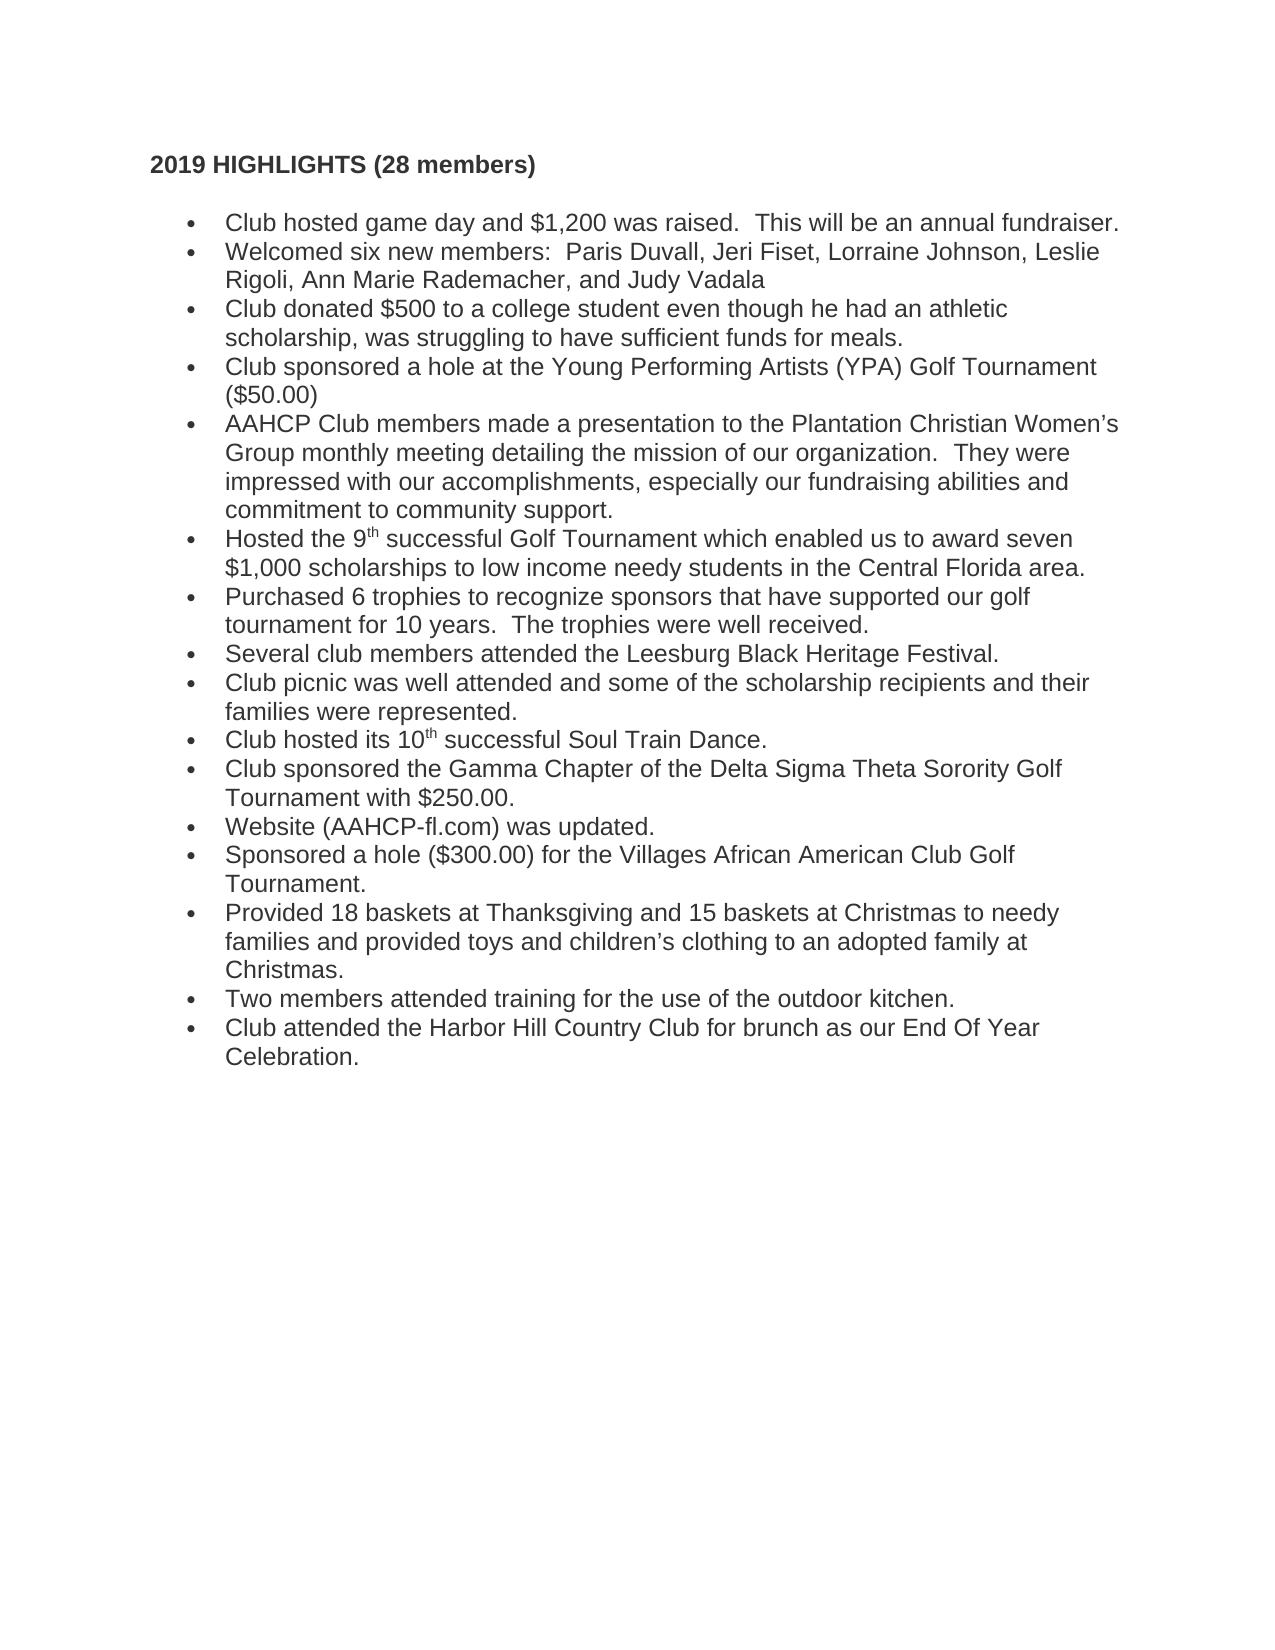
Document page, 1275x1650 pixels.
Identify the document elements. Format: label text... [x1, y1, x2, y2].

list Club hosted game day and $1,200 was raised. This will be an annual fundraiser. [187, 208, 1125, 237]
list Club picnic was well attended and some of the scholarship recipients and their families were represented. [187, 668, 1125, 725]
list Club attended the Harbor Hill Country Club for brunch as our End Of Year Celebration. [187, 1013, 1125, 1070]
list Club sponsored a hole at the Young Performing Artists (YPA) Golf Tournament ($50.00) [187, 352, 1125, 409]
list AAHCP Club members made a presentation to the Plantation Christian Women’s Group monthly meeting detailing the mission of our organization. They were impressed with our accomplishments, especially our fundraising abilities and commitment to community support. [187, 409, 1125, 524]
list Provided 18 baskets at Thanksgiving and 15 baskets at Christmas to needy families and provided toys and children’s clothing to an adopted family at Christmas. [187, 898, 1125, 984]
list Two members attended training for the use of the outdoor kitchen. [187, 984, 1125, 1013]
list Hosted the 9th successful Golf Tournament which enabled us to award seven $1,000 scholarships to low income needy students in the Central Florida area. [187, 524, 1125, 582]
list Welcomed six new members: Paris Duvall, Jeri Fiset, Lorraine Johnson, Leslie Rigoli, Ann Marie Rademacher, and Judy Vadala [187, 237, 1125, 294]
text 2019 HIGHLIGHTS (28 members) [150, 150, 1125, 179]
list Several club members attended the Leesburg Black Heritage Festival. [187, 639, 1125, 668]
list Website (AAHCP-fl.com) was updated. [187, 812, 1125, 840]
list Purchased 6 trophies to recognize sponsors that have supported our golf tournament for 10 years. The trophies were well received. [187, 582, 1125, 639]
list Club donated $500 to a college student even though he had an athletic scholarship, was struggling to have sufficient funds for meals. [187, 294, 1125, 352]
list Club hosted its 10th successful Soul Train Dance. [187, 725, 1125, 754]
list Club sponsored the Gamma Chapter of the Delta Sigma Theta Sorority Golf Tournament with $250.00. [187, 754, 1125, 812]
list Sponsored a hole ($300.00) for the Villages African American Club Golf Tournament. [187, 840, 1125, 898]
